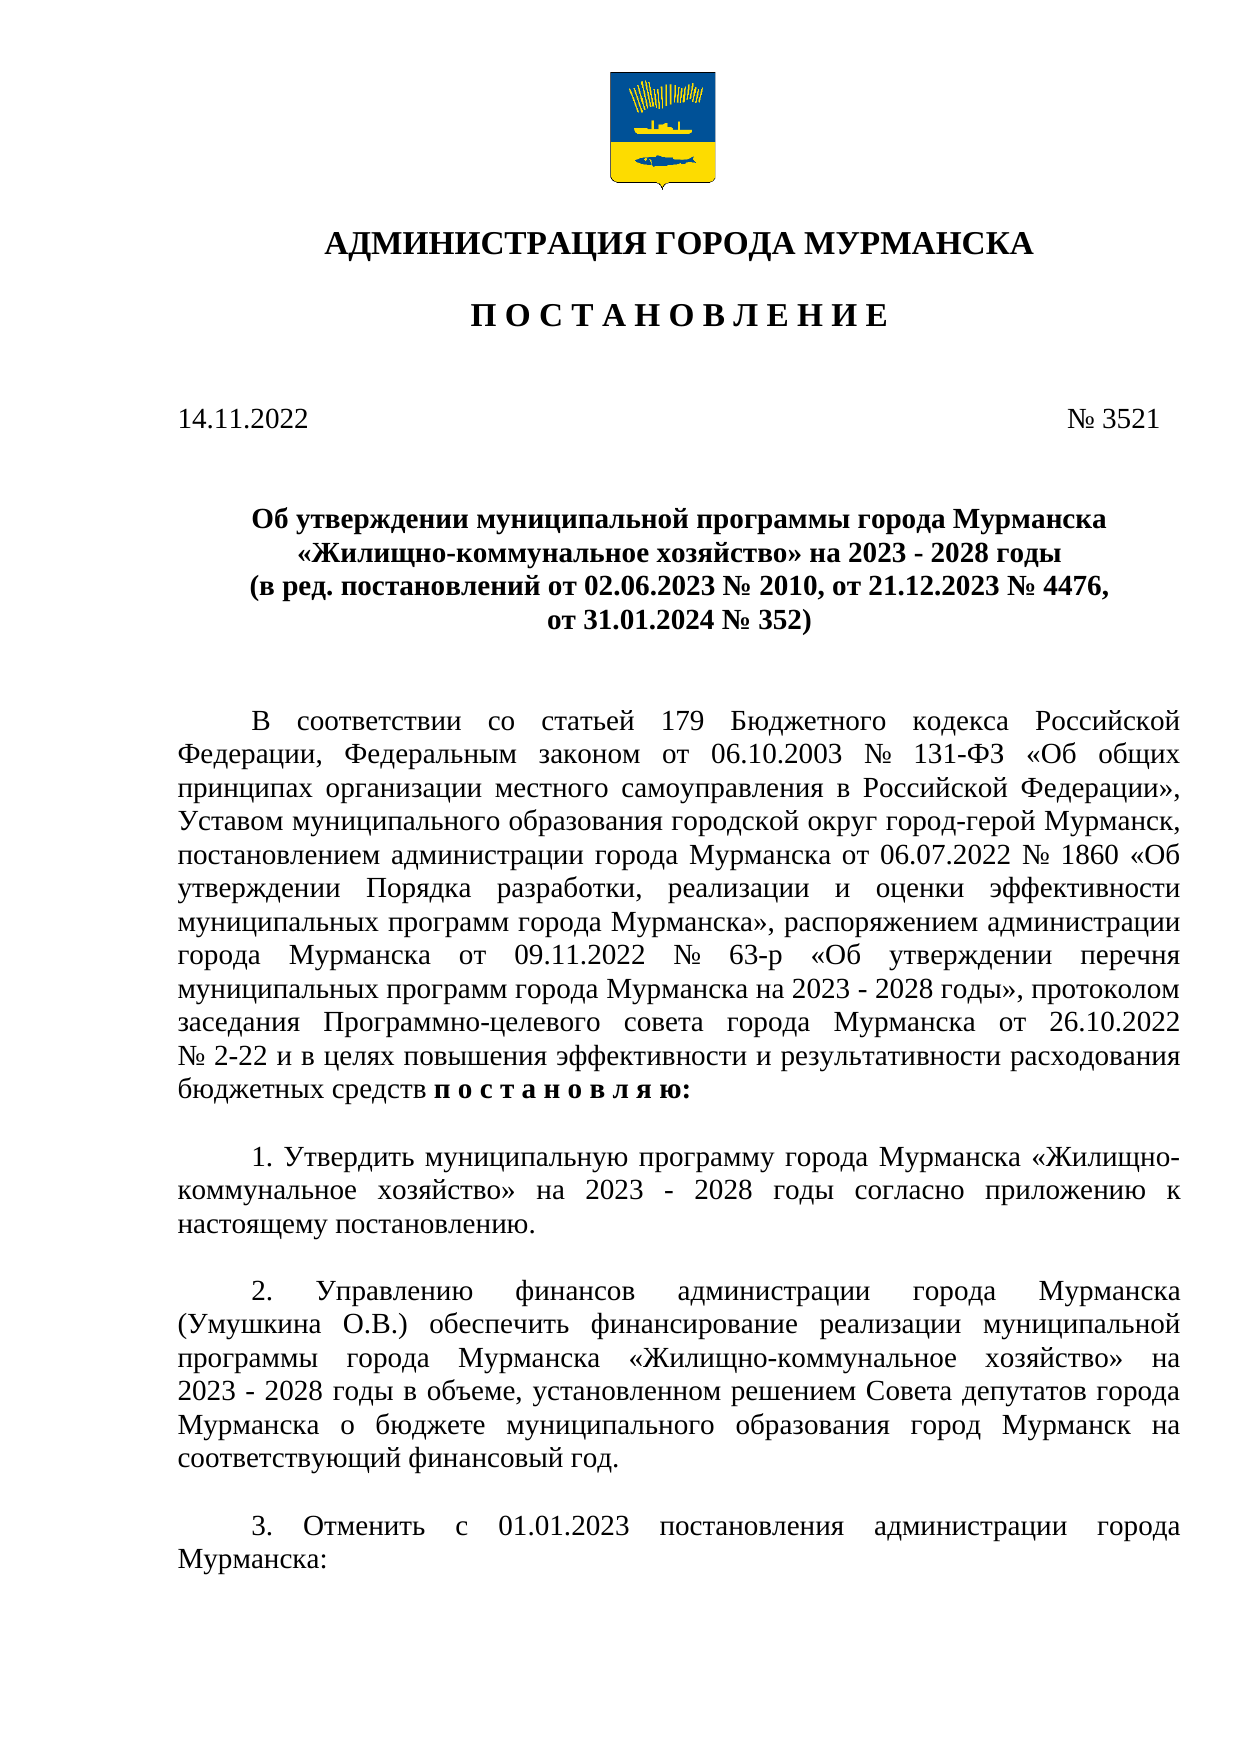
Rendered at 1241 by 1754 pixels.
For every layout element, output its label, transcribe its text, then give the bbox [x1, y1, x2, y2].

picture [610, 72, 716, 190]
text 3. Отменить с 01.01.2023 постановления администрации города Мурманска: [177, 1508, 1181, 1575]
text 2. Управлению финансов администрации города Мурманска (Умушкина О.В.) обеспечить финансирование реализации муниципальной программы города Мурманска «Жилищно-коммунальное хозяйство» на 2023 - 2028 годы в объеме, установленном решением Совета депутатов города Мурманска о бюджете муниципального образования город Мурманск на соответствующий финансовый год. [177, 1273, 1181, 1474]
text П О С Т А Н О В Л Е Н И Е [177, 295, 1181, 334]
text АДМИНИСТРАЦИЯ ГОРОДА МУРМАНСКА [177, 223, 1181, 262]
text 1. Утвердить муниципальную программу города Мурманска «Жилищно-коммунальное хозяйство» на 2023 - 2028 годы согласно приложению к настоящему постановлению. [177, 1139, 1181, 1239]
text В соответствии со статьей 179 Бюджетного кодекса Российской Федерации, Федеральным законом от 06.10.2003 № 131-ФЗ «Об общих принципах организации местного самоуправления в Российской Федерации», Уставом муниципального образования городской округ город-герой Мурманск, постановлением администрации города Мурманска от 06.07.2022 № 1860 «Об утверждении Порядка разработки, реализации и оценки эффективности муниципальных программ города Мурманска», распоряжением администрации города Мурманска от 09.11.2022 № 63-р «Об утверждении перечня муниципальных программ города Мурманска на 2023 - 2028 годы», протоколом заседания Программно-целевого совета города Мурманска от 26.10.2022 № 2-22 и в целях повышения эффективности и результативности расходования бюджетных средств п о с т а н о в л я ю: [177, 703, 1181, 1105]
text 14.11.2022 № 3521 [177, 401, 1181, 434]
text Об утверждении муниципальной программы города Мурманска «Жилищно-коммунальное хозяйство» на 2023 - 2028 годы (в ред. постановлений от 02.06.2023 № 2010, от 21.12.2023 № 4476, от 31.01.2024 № 352) [177, 501, 1181, 636]
